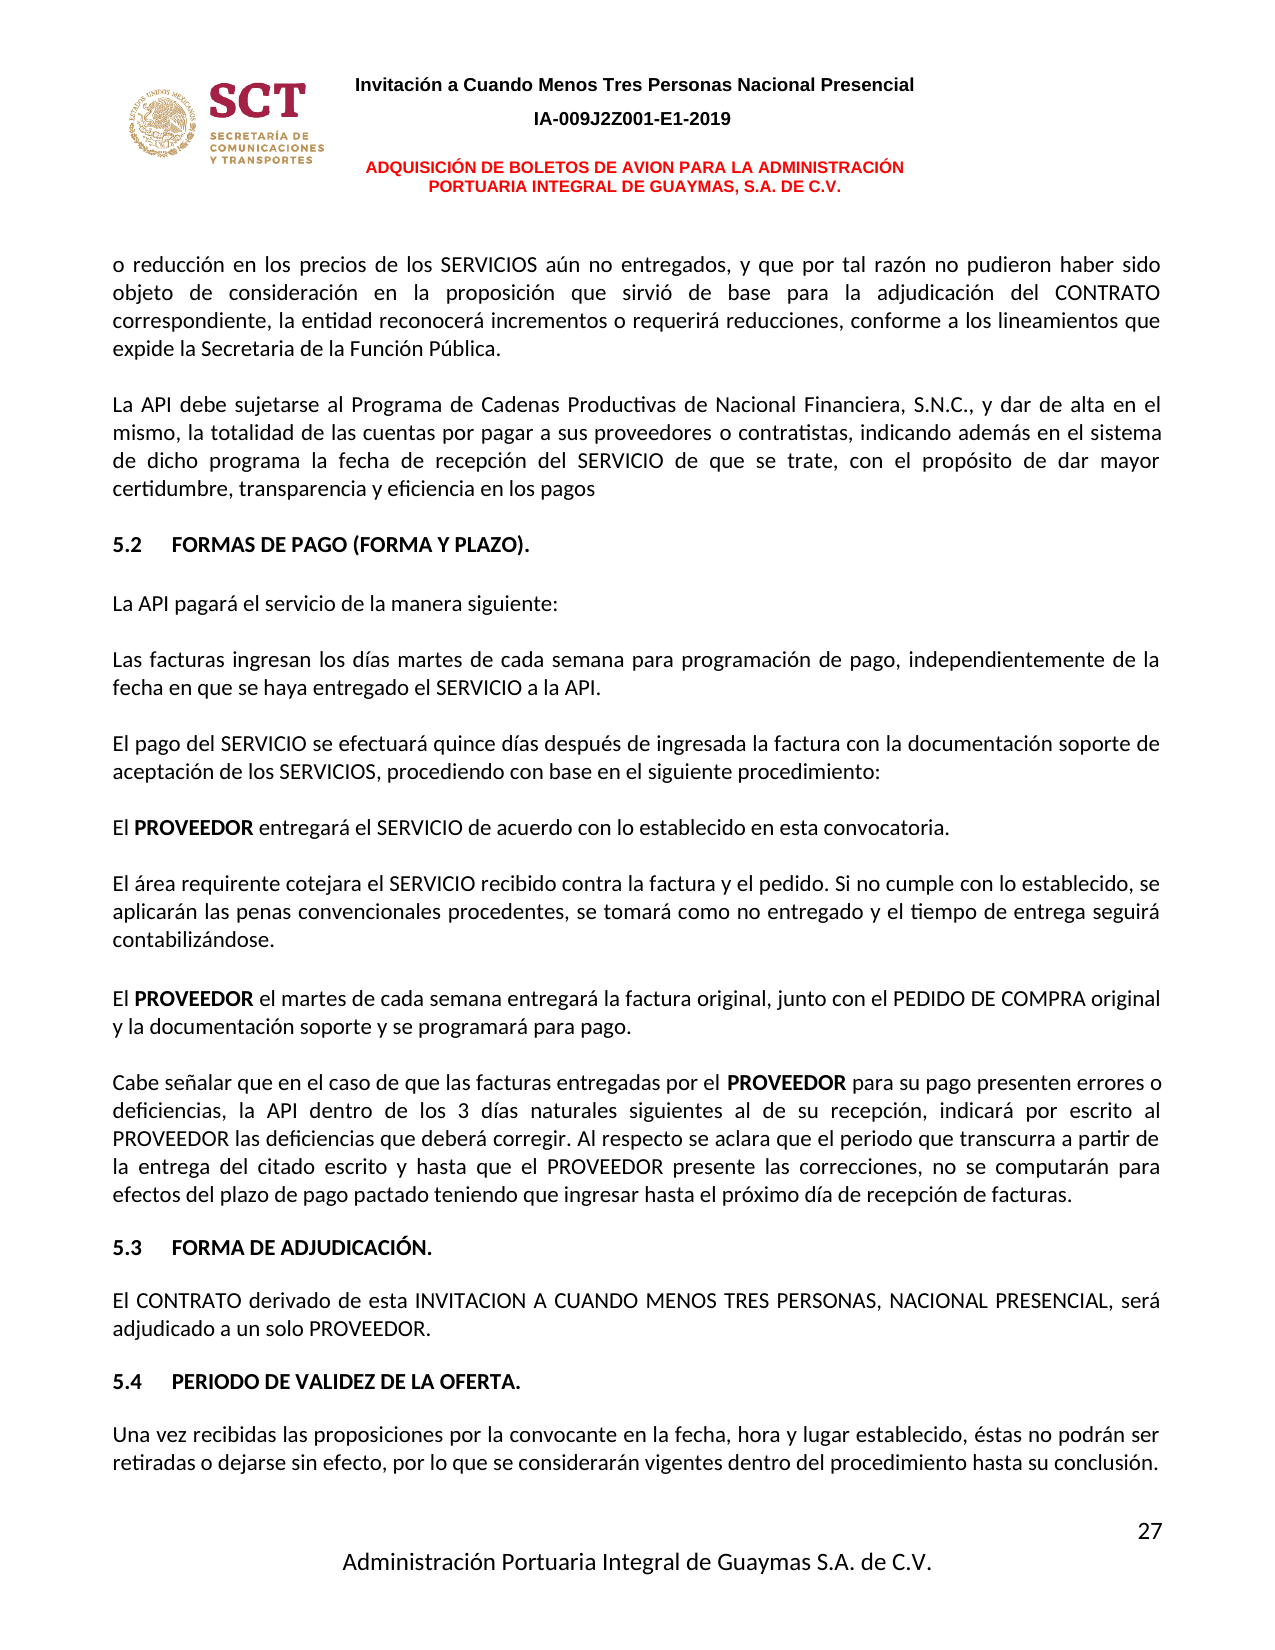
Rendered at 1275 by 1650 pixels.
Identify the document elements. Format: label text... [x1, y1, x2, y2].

text La API debe sujetarse al Programa de Cadenas Productivas de Nacional Financiera, S.N.C., y dar de alta en el mismo, la totalidad de las cuentas por pagar a sus proveedores o contratistas, indicando además en el sistema de dicho programa la fecha de recepción del SERVICIO de que se trate, con el propósito de dar mayor certidumbre, transparencia y eficiencia en los pagos [112, 390, 1162, 502]
picture [123, 73, 329, 171]
text Una vez recibidas las proposiciones por la convocante en la fecha, hora y lugar establecido, éstas no podrán ser retiradas o dejarse sin efecto, por lo que se considerarán vigentes dentro del procedimiento hasta su conclusión. [112, 1420, 1162, 1476]
text Las facturas ingresan los días martes de cada semana para programación de pago, independientemente de la fecha en que se haya entregado el SERVICIO a la API. [112, 645, 1162, 701]
text El PROVEEDOR el martes de cada semana entregará la factura original, junto con el PEDIDO DE COMPRA original y la documentación soporte y se programará para pago. [112, 984, 1162, 1040]
list FORMAS DE PAGO (FORMA Y PLAZO). [112, 530, 1162, 558]
text El área requirente cotejara el SERVICIO recibido contra la factura y el pedido. Si no cumple con lo establecido, se aplicarán las penas convencionales procedentes, se tomará como no entregado y el tiempo de entrega seguirá contabilizándose. [112, 869, 1162, 953]
list PERIODO DE VALIDEZ DE LA OFERTA. [112, 1367, 1162, 1395]
text La API pagará el servicio de la manera siguiente: [112, 589, 1162, 617]
text El CONTRATO derivado de esta INVITACION A CUANDO MENOS TRES PERSONAS, NACIONAL PRESENCIAL, será adjudicado a un solo PROVEEDOR. [112, 1286, 1162, 1342]
text El pago del SERVICIO se efectuará quince días después de ingresada la factura con la documentación soporte de aceptación de los SERVICIOS, procediendo con base en el siguiente procedimiento: [112, 729, 1162, 785]
text El PROVEEDOR entregará el SERVICIO de acuerdo con lo establecido en esta convocatoria. [112, 813, 1162, 841]
list FORMA DE ADJUDICACIÓN. [112, 1233, 1162, 1261]
text Cabe señalar que en el caso de que las facturas entregadas por el PROVEEDOR para su pago presenten errores o deficiencias, la API dentro de los 3 días naturales siguientes al de su recepción, indicará por escrito al PROVEEDOR las deficiencias que deberá corregir. Al respecto se aclara que el periodo que transcurra a partir de la entrega del citado escrito y hasta que el PROVEEDOR presente las correcciones, no se computarán para efectos del plazo de pago pactado teniendo que ingresar hasta el próximo día de recepción de facturas. [112, 1068, 1162, 1208]
